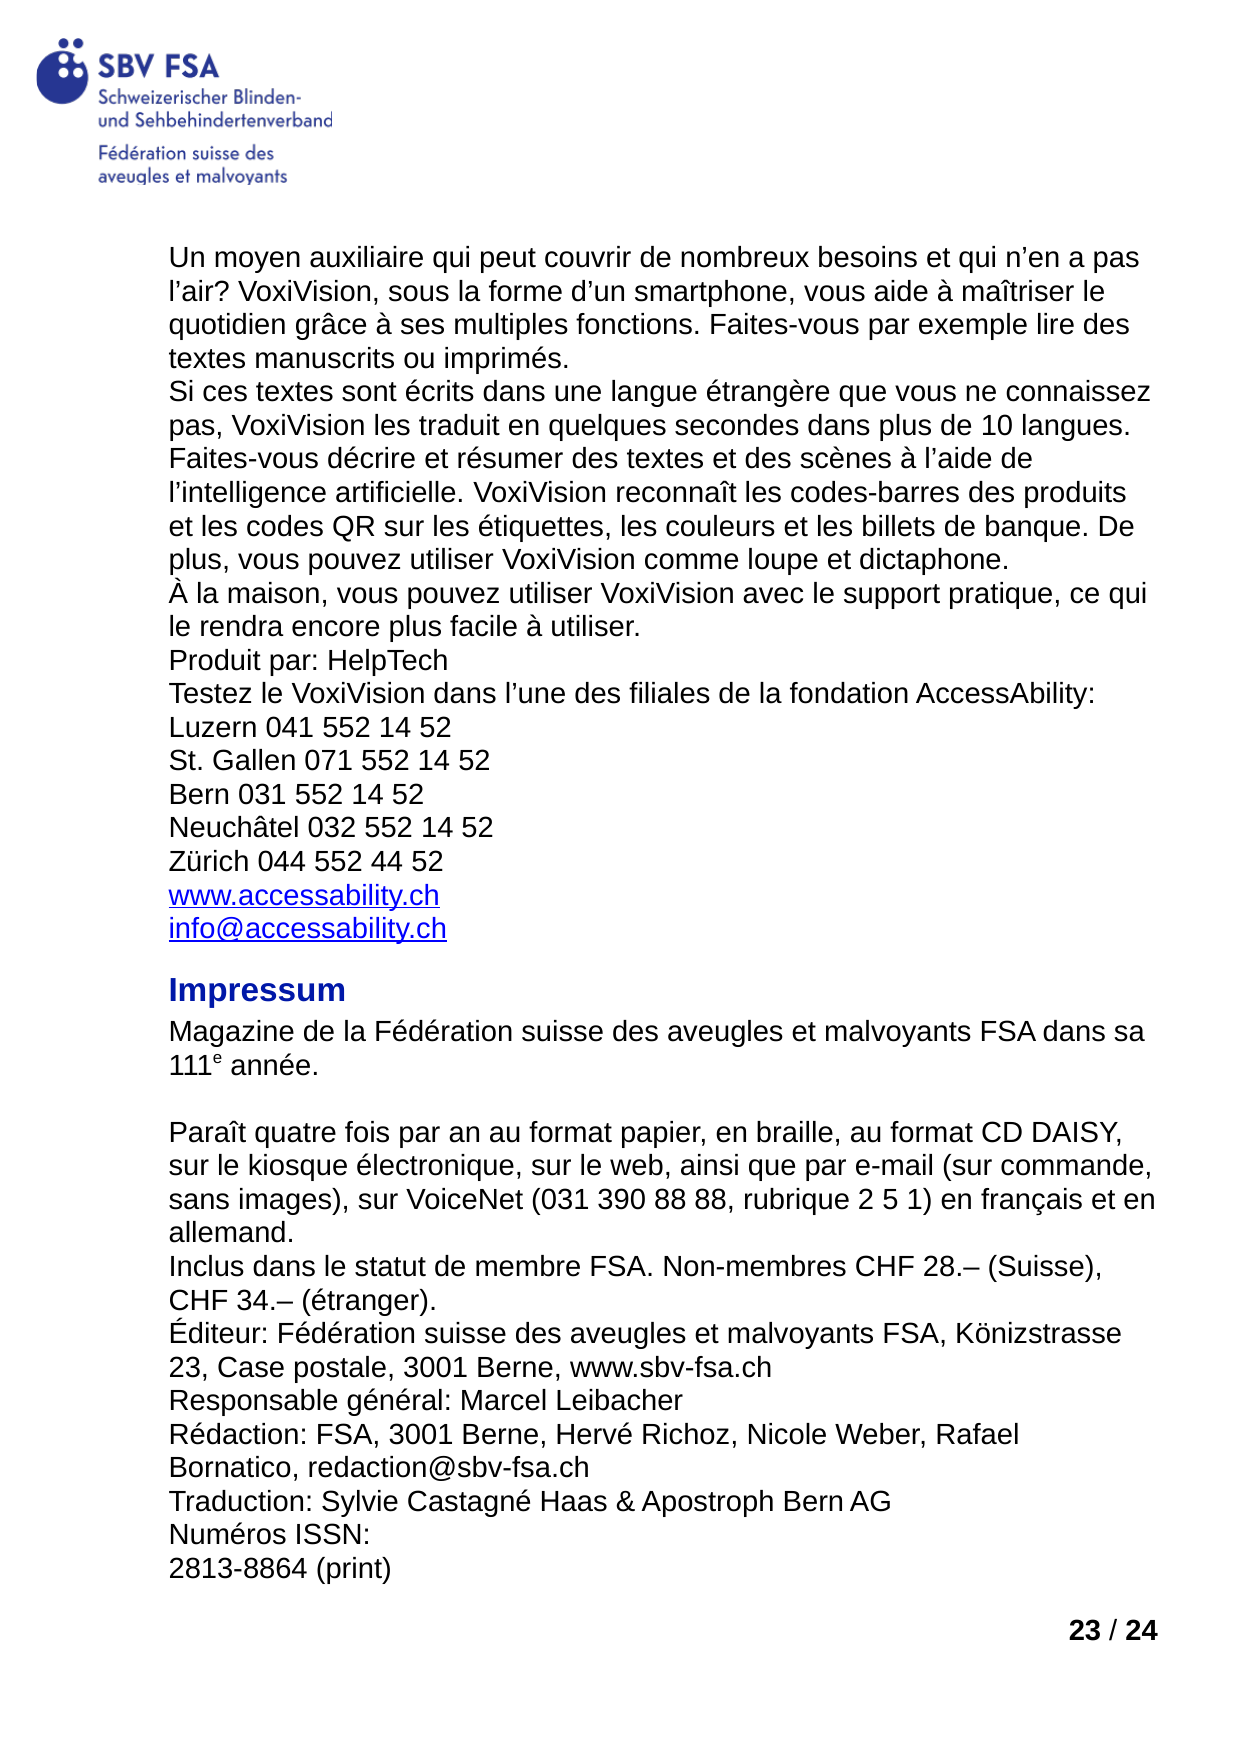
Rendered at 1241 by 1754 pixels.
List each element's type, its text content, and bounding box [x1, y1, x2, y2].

text www.accessability.ch [168, 877, 1157, 911]
subtitle Impressum [168, 969, 1157, 1008]
text Bern 031 552 14 52 [168, 777, 1157, 810]
text Si ces textes sont écrits dans une langue étrangère que vous ne connaissez pas, VoxiVision les traduit en quelques secondes dans plus de 10 langues. Faites-vous décrire et résumer des textes et des scènes à l’aide de l’intelligence artificielle. VoxiVision reconnaît les codes-barres des produits et les codes QR sur les étiquettes, les couleurs et les billets de banque. De plus, vous pouvez utiliser VoxiVision comme loupe et dictaphone. [168, 374, 1157, 576]
text Rédaction: FSA, 3001 Berne, Hervé Richoz, Nicole Weber, Rafael Bornatico, redaction@sbv-fsa.ch [168, 1417, 1157, 1484]
text Magazine de la Fédération suisse des aveugles et malvoyants FSA dans sa 111e année. [168, 1014, 1157, 1081]
text Produit par: HelpTech [168, 643, 1157, 676]
text Testez le VoxiVision dans l’une des filiales de la fondation AccessAbility: [168, 676, 1157, 710]
text Neuchâtel 032 552 14 52 [168, 810, 1157, 844]
text Luzern 041 552 14 52 [168, 710, 1157, 743]
text Un moyen auxiliaire qui peut couvrir de nombreux besoins et qui n’en a pas l’air? VoxiVision, sous la forme d’un smartphone, vous aide à maîtriser le quotidien grâce à ses multiples fonctions. Faites-vous par exemple lire des textes manuscrits ou imprimés. [168, 240, 1157, 374]
text 2813-8864 (print) [168, 1551, 1157, 1584]
text À la maison, vous pouvez utiliser VoxiVision avec le support pratique, ce qui le rendra encore plus facile à utiliser. [168, 576, 1157, 643]
text Responsable général: Marcel Leibacher [168, 1383, 1157, 1417]
text Éditeur: Fédération suisse des aveugles et malvoyants FSA, Könizstrasse 23, Case postale, 3001 Berne, www.sbv-fsa.ch [168, 1316, 1157, 1383]
text Numéros ISSN: [168, 1517, 1157, 1551]
text Traduction: Sylvie Castagné Haas & Apostroph Bern AG [168, 1484, 1157, 1517]
text Inclus dans le statut de membre FSA. Non-membres CHF 28.– (Suisse), CHF 34.– (étranger). [168, 1249, 1157, 1316]
text info@accessability.ch [168, 911, 1157, 944]
text Paraît quatre fois par an au format papier, en braille, au format CD DAISY, sur le kiosque électronique, sur le web, ainsi que par e-mail (sur commande, sans images), sur VoiceNet (031 390 88 88, rubrique 2 5 1) en français et en allemand. [168, 1115, 1157, 1249]
text St. Gallen 071 552 14 52 [168, 743, 1157, 777]
text Zürich 044 552 44 52 [168, 844, 1157, 877]
